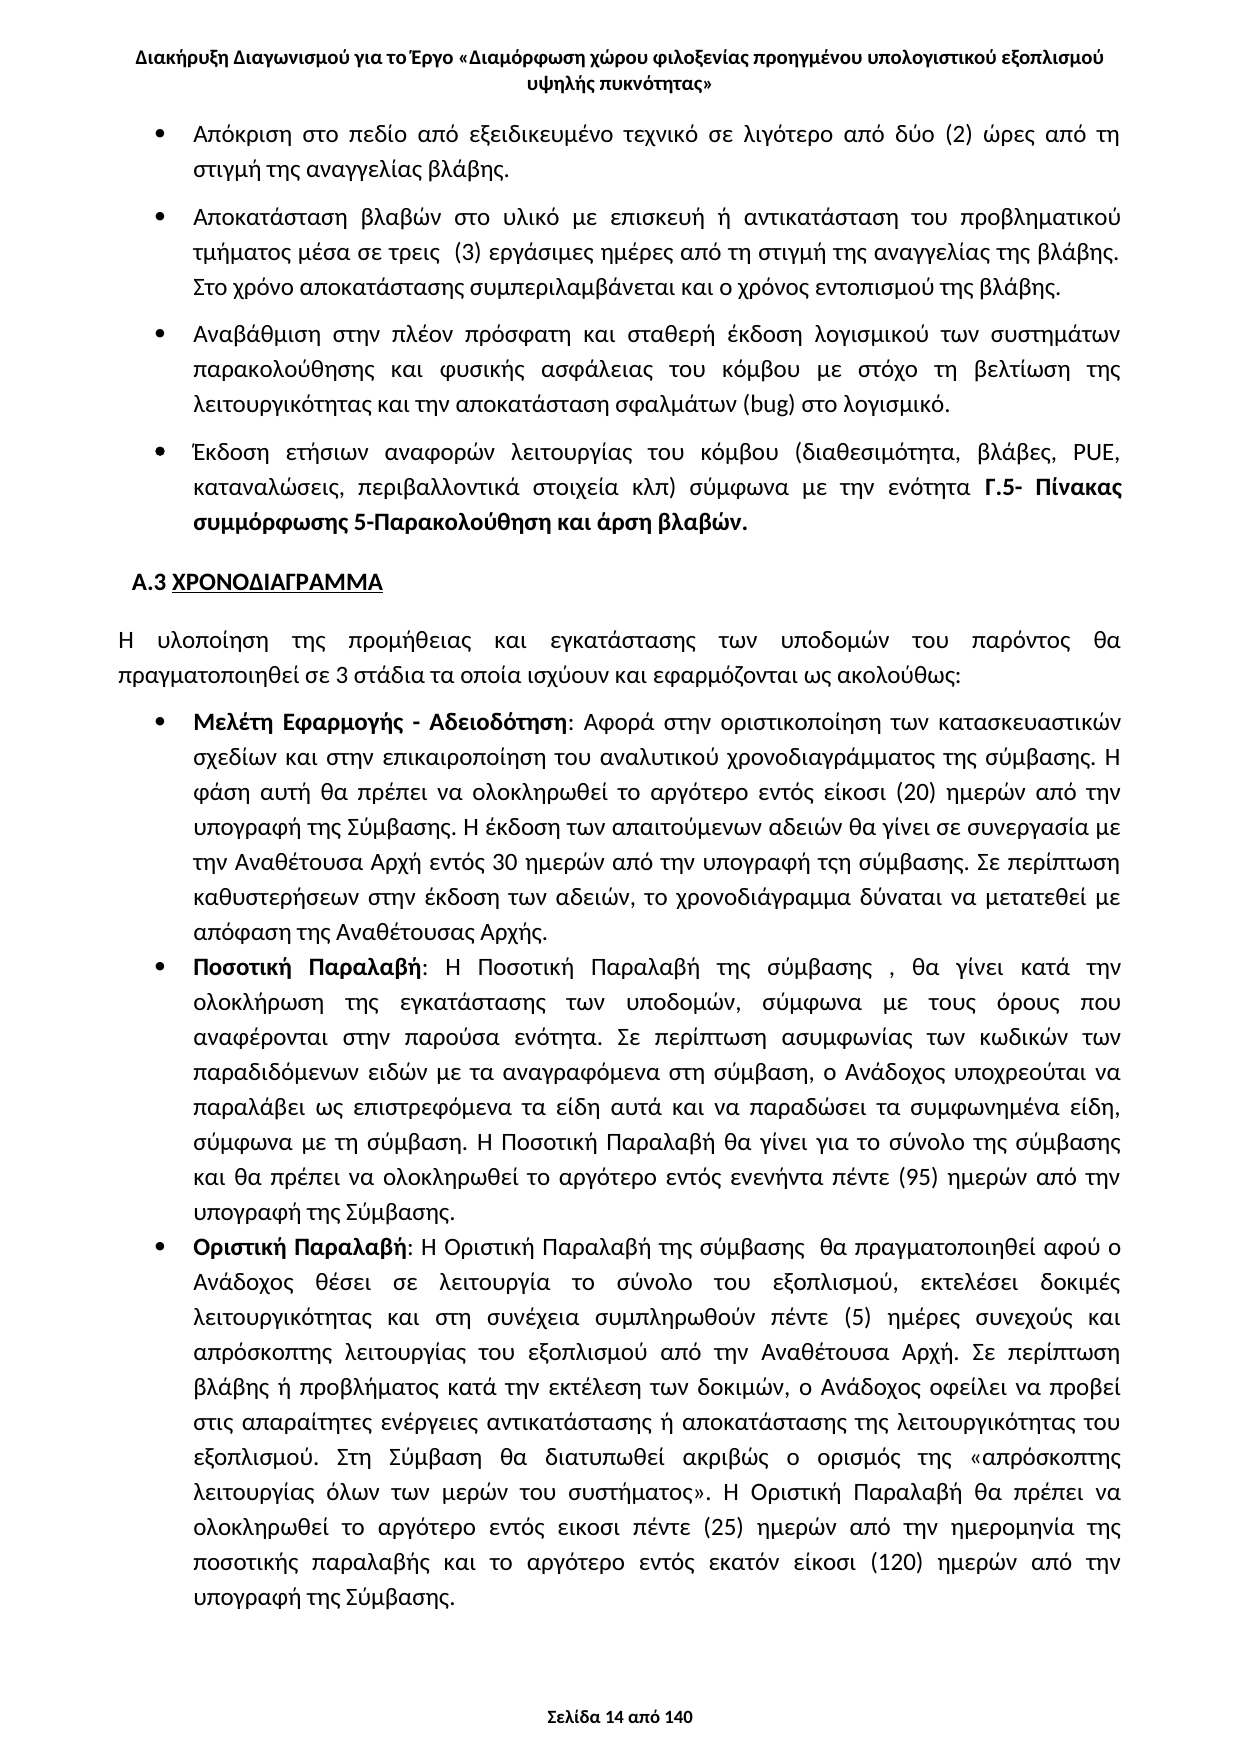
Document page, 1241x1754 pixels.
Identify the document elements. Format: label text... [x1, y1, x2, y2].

list Απόκριση στο πεδίο από εξειδικευμένο τεχνικό σε λιγότερο από δύο (2) ώρες από τη στιγμή της αναγγελίας βλάβης. [156, 118, 1122, 184]
list Αποκατάσταση βλαβών στο υλικό με επισκευή ή αντικατάσταση του προβληματικού τμήματος μέσα σε τρεις (3) εργάσιμες ημέρες από τη στιγμή της αναγγελίας της βλάβης. Στο χρόνο αποκατάστασης συμπεριλαμβάνεται και ο χρόνος εντοπισμού της βλάβης. [156, 201, 1122, 301]
list Οριστική Παραλαβή: Η Οριστική Παραλαβή της σύμβασης θα πραγματοποιηθεί αφού ο Ανάδοχος θέσει σε λειτουργία το σύνολο του εξοπλισμού, εκτελέσει δοκιμές λειτουργικότητας και στη συνέχεια συμπληρωθούν πέντε (5) ημέρες συνεχούς και απρόσκοπτης λειτουργίας του εξοπλισμού από την Αναθέτουσα Αρχή. Σε περίπτωση βλάβης ή προβλήματος κατά την εκτέλεση των δοκιμών, ο Ανάδοχος οφείλει να προβεί στις απαραίτητες ενέργειες αντικατάστασης ή αποκατάστασης της λειτουργικότητας του εξοπλισμού. Στη Σύμβαση θα διατυπωθεί ακριβώς ο ορισμός της «απρόσκοπτης λειτουργίας όλων των μερών του συστήματος». Η Οριστική Παραλαβή θα πρέπει να ολοκληρωθεί το αργότερο εντός εικοσι πέντε (25) ημερών από την ημερομηνία της ποσοτικής παραλαβής και το αργότερο εντός εκατόν είκοσι (120) ημερών από την υπογραφή της Σύμβασης. [156, 1231, 1122, 1612]
list Έκδοση ετήσιων αναφορών λειτουργίας του κόμβου (διαθεσιμότητα, βλάβες, PUE, καταναλώσεις, περιβαλλοντικά στοιχεία κλπ) σύμφωνα με την ενότητα Γ.5- Πίνακας συμμόρφωσης 5-Παρακολούθηση και άρση βλαβών. [156, 436, 1122, 536]
text Η υλοποίηση της προμήθειας και εγκατάστασης των υποδομών του παρόντος θα πραγματοποιηθεί σε 3 στάδια τα οποία ισχύουν και εφαρμόζονται ως ακολούθως: [118, 624, 1122, 689]
list Ποσοτική Παραλαβή: Η Ποσοτική Παραλαβή της σύμβασης , θα γίνει κατά την ολοκλήρωση της εγκατάστασης των υποδομών, σύμφωνα με τους όρους που αναφέρονται στην παρούσα ενότητα. Σε περίπτωση ασυμφωνίας των κωδικών των παραδιδόμενων ειδών με τα αναγραφόμενα στη σύμβαση, ο Ανάδοχος υποχρεούται να παραλάβει ως επιστρεφόμενα τα είδη αυτά και να παραδώσει τα συμφωνημένα είδη, σύμφωνα με τη σύμβαση. Η Ποσοτική Παραλαβή θα γίνει για το σύνολο της σύμβασης και θα πρέπει να ολοκληρωθεί το αργότερο εντός ενενήντα πέντε (95) ημερών από την υπογραφή της Σύμβασης. [156, 951, 1122, 1227]
list Μελέτη Εφαρμογής - Αδειοδότηση: Αφορά στην οριστικοποίηση των κατασκευαστικών σχεδίων και στην επικαιροποίηση του αναλυτικού χρονοδιαγράμματος της σύμβασης. Η φάση αυτή θα πρέπει να ολοκληρωθεί το αργότερο εντός είκοσι (20) ημερών από την υπογραφή της Σύμβασης. Η έκδοση των απαιτούμενων αδειών θα γίνει σε συνεργασία με την Αναθέτουσα Αρχή εντός 30 ημερών από την υπογραφή τςη σύμβασης. Σε περίπτωση καθυστερήσεων στην έκδοση των αδειών, το χρονοδιάγραμμα δύναται να μετατεθεί με απόφαση της Αναθέτουσας Αρχής. [156, 706, 1122, 947]
subtitle ΧΡΟΝΟΔΙΑΓΡΑΜΜΑ [132, 566, 1122, 596]
list Αναβάθμιση στην πλέον πρόσφατη και σταθερή έκδοση λογισμικού των συστημάτων παρακολούθησης και φυσικής ασφάλειας του κόμβου με στόχο τη βελτίωση της λειτουργικότητας και την αποκατάσταση σφαλμάτων (bug) στο λογισμικό. [156, 318, 1122, 419]
